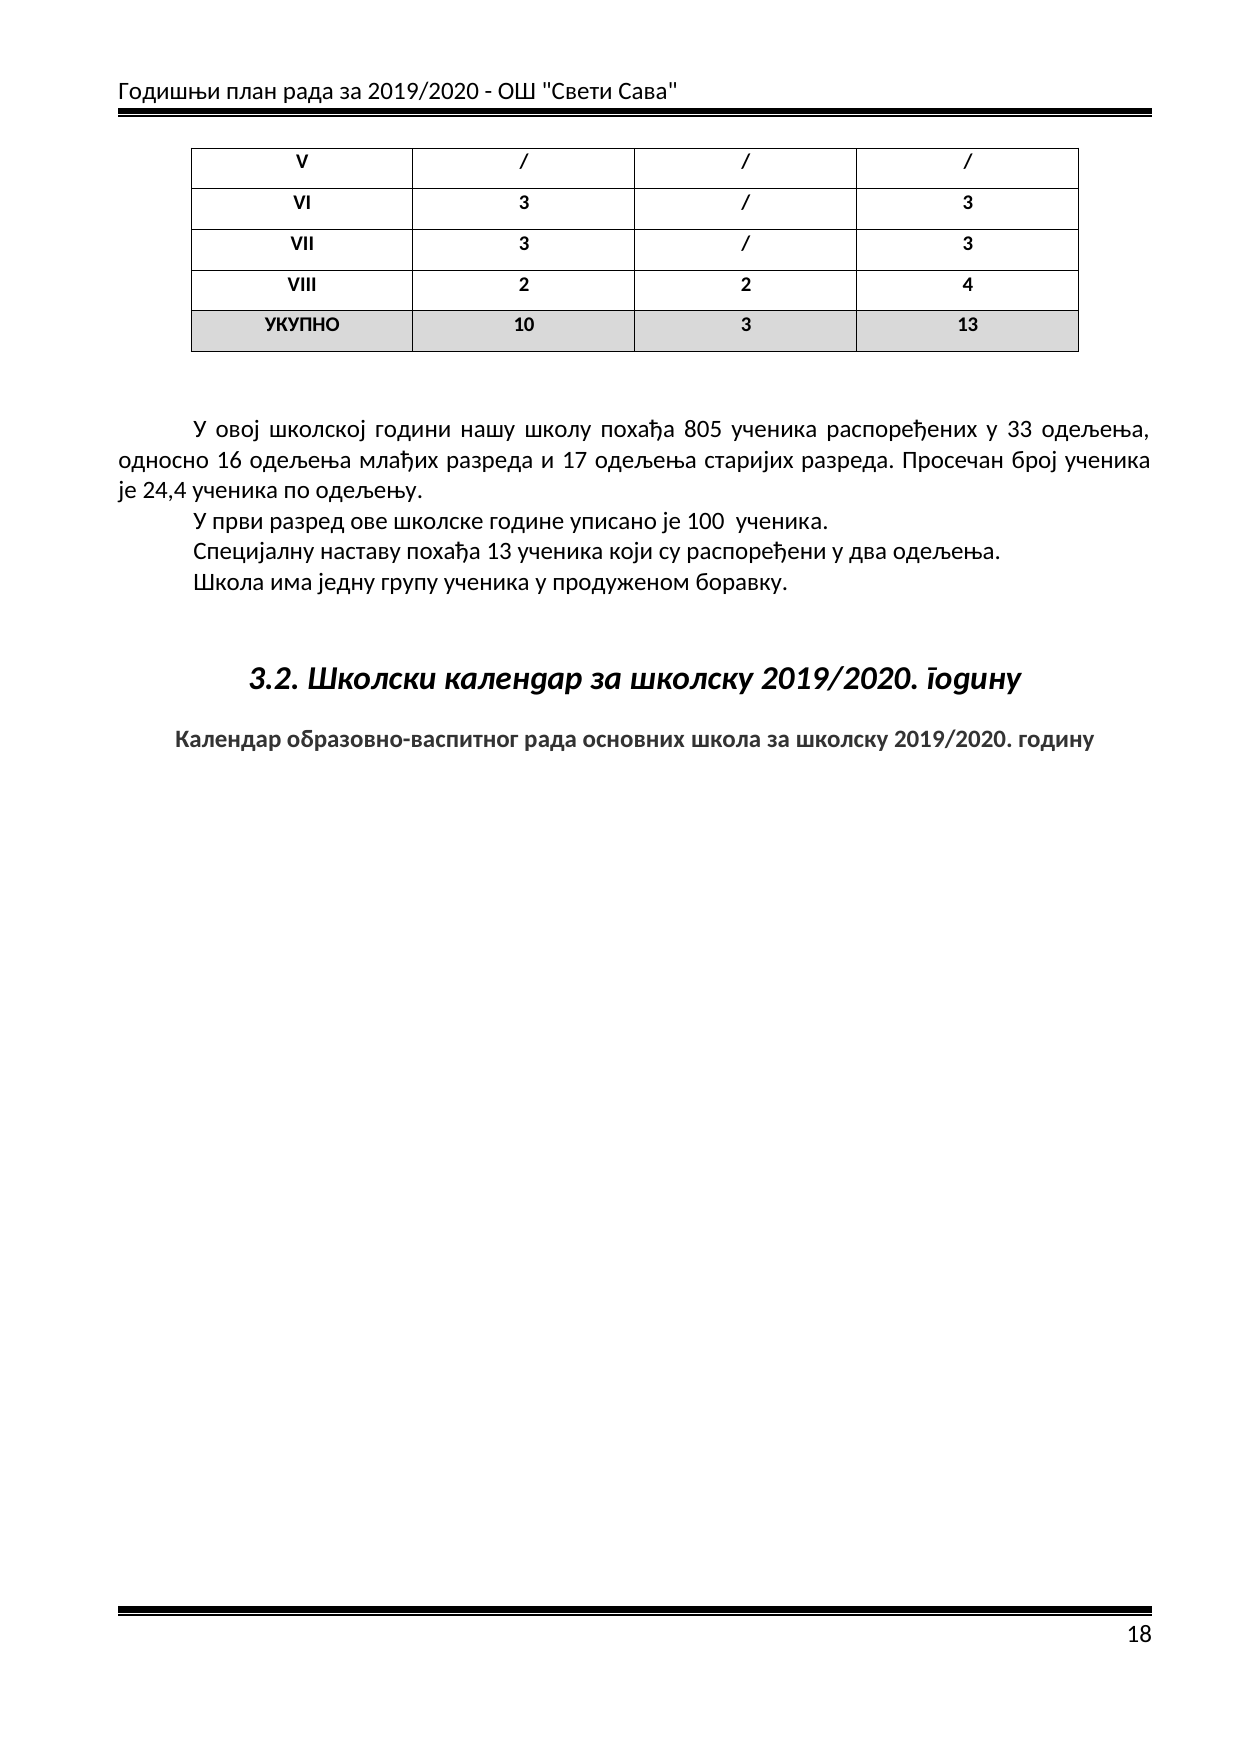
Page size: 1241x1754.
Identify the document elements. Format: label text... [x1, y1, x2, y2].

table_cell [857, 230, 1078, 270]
text У први разред ове школске године уписано је 100 ученикa. [118, 505, 1152, 535]
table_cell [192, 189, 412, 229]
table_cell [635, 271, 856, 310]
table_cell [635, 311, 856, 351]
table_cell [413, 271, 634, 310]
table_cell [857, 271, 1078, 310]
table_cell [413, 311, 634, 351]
text Календар образовно-васпитног рада основних школа за школску 2019/2020. годину [118, 723, 1152, 754]
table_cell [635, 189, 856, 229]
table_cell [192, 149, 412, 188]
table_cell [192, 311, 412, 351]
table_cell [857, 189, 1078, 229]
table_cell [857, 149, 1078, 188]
list 3.2. Школски календар за школску 2019/2020. годину [118, 657, 1152, 698]
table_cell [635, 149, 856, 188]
text Школа има једну групу ученика у продуженом боравку. [118, 566, 1152, 596]
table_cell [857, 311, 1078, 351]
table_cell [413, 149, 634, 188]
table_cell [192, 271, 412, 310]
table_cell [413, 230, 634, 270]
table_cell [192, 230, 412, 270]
text У овој школској години нашу школу похађа 805 ученика распоређених у 33 одељења, односно 16 одељења млађих разреда и 17 одељења старијих разреда. Просечан број ученика је 24,4 ученика по одељењу. [118, 413, 1152, 505]
text Специјалну наставу похађа 13 ученика који су распоређени у два одељења. [118, 535, 1152, 566]
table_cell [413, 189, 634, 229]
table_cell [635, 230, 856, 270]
